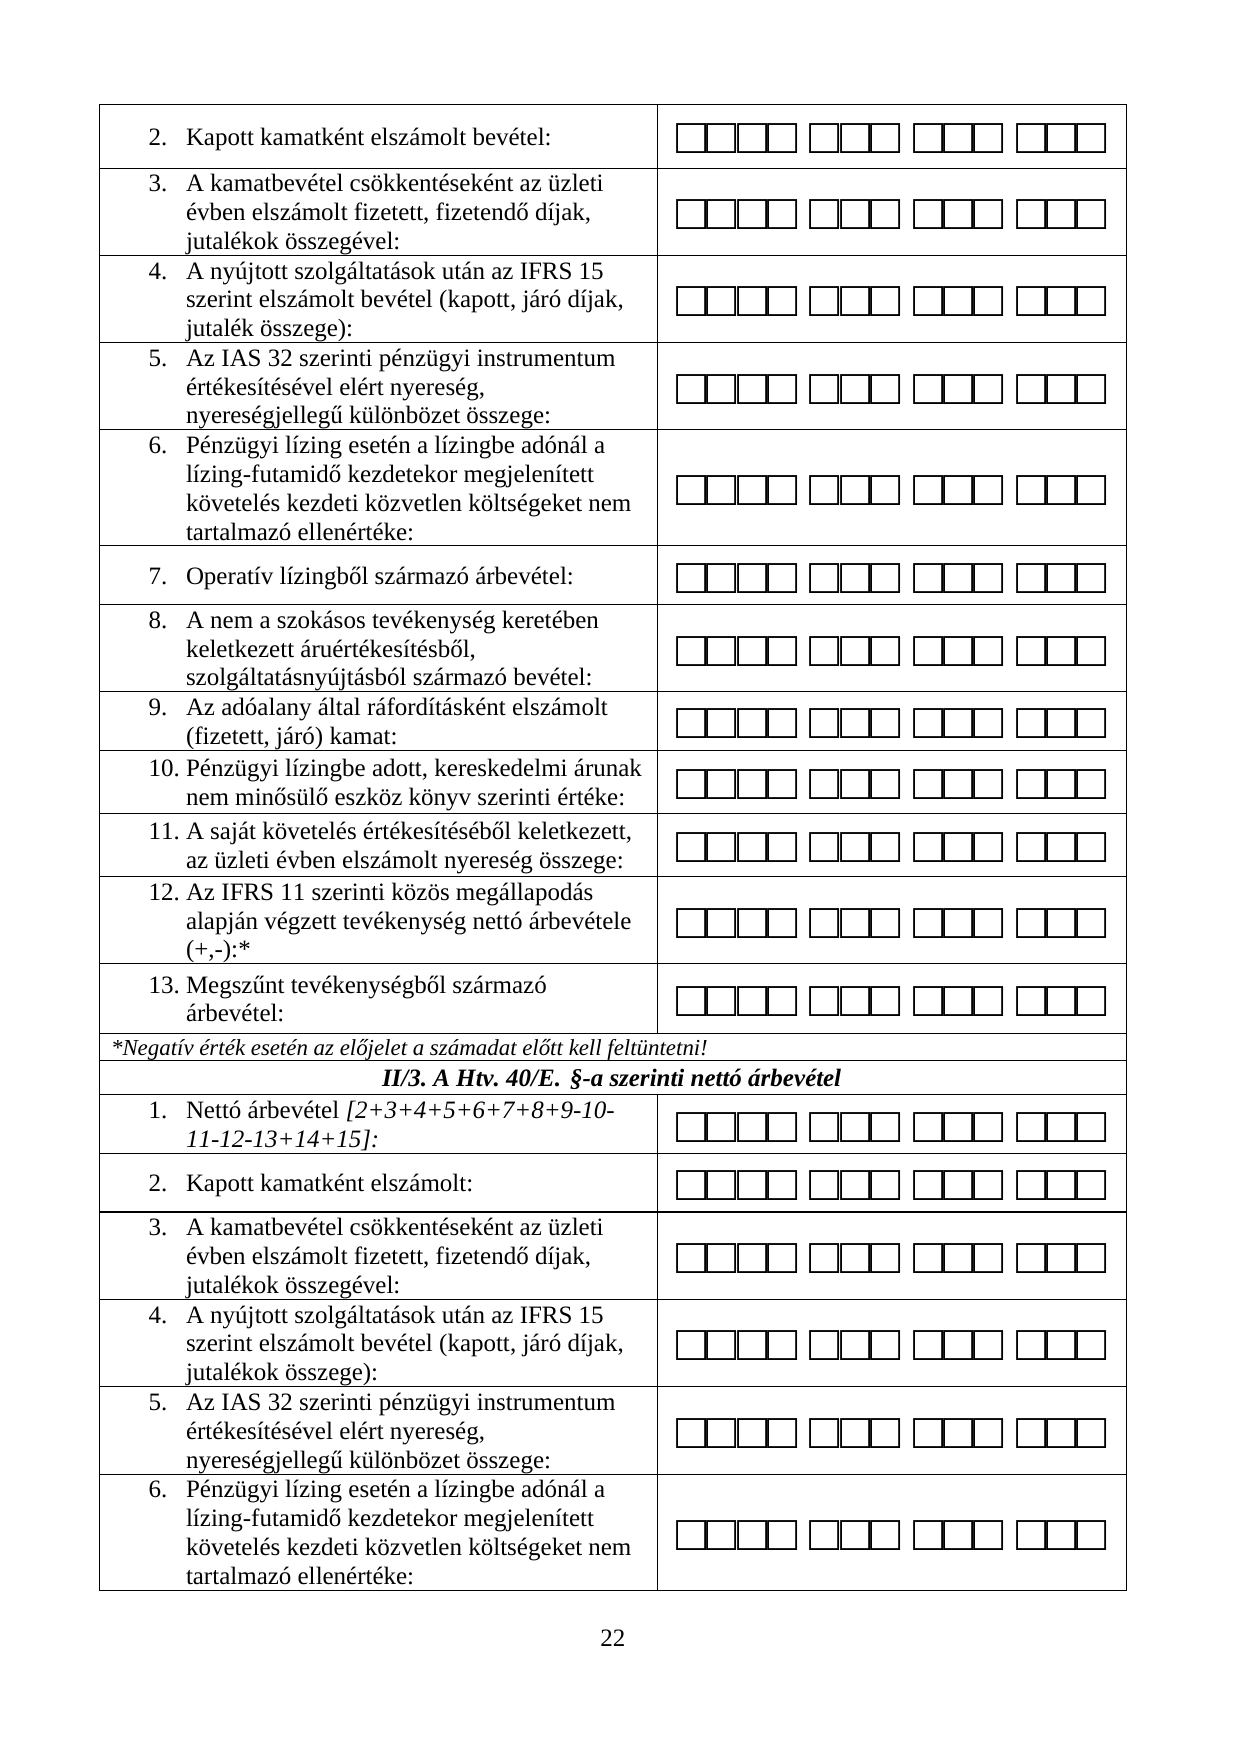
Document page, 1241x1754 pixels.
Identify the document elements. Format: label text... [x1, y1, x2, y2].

table_cell A kamatbevétel csökkentéseként az üzleti évben elszámolt fizetett, fizetendő díjak, jutalékok összegével: [100, 169, 657, 255]
table_cell Kapott kamatként elszámolt bevétel: [100, 105, 657, 167]
table_cell Az adóalany által ráfordításként elszámolt (fizetett, járó) kamat: [100, 692, 657, 750]
table_cell □□□□ □□□ □□□ □□□ [658, 814, 1126, 876]
table_cell Pénzügyi lízingbe adott, kereskedelmi árunak nem minősülő eszköz könyv szerinti értéke: [100, 751, 657, 813]
table_cell □□□□ □□□ □□□ □□□ [658, 1387, 1126, 1473]
table_cell □□□□ □□□ □□□ □□□ [658, 751, 1126, 813]
table_cell □□□□ □□□ □□□ □□□ [658, 605, 1126, 691]
table_cell □□□□ □□□ □□□ □□□ [658, 1213, 1126, 1299]
table_cell Pénzügyi lízing esetén a lízingbe adónál a lízing-futamidő kezdetekor megjelenített követelés kezdeti közvetlen költségeket nem tartalmazó ellenértéke: [100, 1475, 657, 1589]
table_cell □□□□ □□□ □□□ □□□ [658, 692, 1126, 750]
table_cell □□□□ □□□ □□□ □□□ [658, 1300, 1126, 1386]
table_cell Az IAS 32 szerinti pénzügyi instrumentum értékesítésével elért nyereség, nyereségjellegű különbözet összege: [100, 343, 657, 429]
table_cell Az IFRS 11 szerinti közös megállapodás alapján végzett tevékenység nettó árbevétele (+,-):* [100, 877, 657, 963]
table_cell □□□□ □□□ □□□ □□□ [658, 1154, 1126, 1211]
table_cell II/3. A Htv. 40/E. §-a szerinti nettó árbevétel [100, 1061, 1126, 1094]
table_cell □□□□ □□□ □□□ □□□ [658, 877, 1126, 963]
table_cell □□□□ □□□ □□□ □□□ [658, 546, 1126, 604]
table_cell Nettó árbevétel [2+3+4+5+6+7+8+9-10-11-12-13+14+15]: [100, 1095, 657, 1153]
table_cell □□□□ □□□ □□□ □□□ [658, 256, 1126, 342]
table_cell □□□□ □□□ □□□ □□□ [658, 169, 1126, 255]
table_cell □□□□ □□□ □□□ □□□ [658, 105, 1126, 167]
table_cell Kapott kamatként elszámolt: [100, 1154, 657, 1211]
table_cell Az IAS 32 szerinti pénzügyi instrumentum értékesítésével elért nyereség, nyereségjellegű különbözet összege: [100, 1387, 657, 1473]
table_cell Pénzügyi lízing esetén a lízingbe adónál a lízing-futamidő kezdetekor megjelenített követelés kezdeti közvetlen költségeket nem tartalmazó ellenértéke: [100, 430, 657, 545]
table_cell Megszűnt tevékenységből származó árbevétel: [100, 964, 657, 1033]
table_cell □□□□ □□□ □□□ □□□ [658, 343, 1126, 429]
table_cell *Negatív érték esetén az előjelet a számadat előtt kell feltüntetni! [100, 1034, 1126, 1060]
table_cell Operatív lízingből származó árbevétel: [100, 546, 657, 604]
table_cell A kamatbevétel csökkentéseként az üzleti évben elszámolt fizetett, fizetendő díjak, jutalékok összegével: [100, 1213, 657, 1299]
table_cell □□□□ □□□ □□□ □□□ [658, 430, 1126, 545]
table_cell □□□□ □□□ □□□ □□□ [658, 1095, 1126, 1153]
table_cell □□□□ □□□ □□□ □□□ [658, 1475, 1126, 1589]
table_cell A nyújtott szolgáltatások után az IFRS 15 szerint elszámolt bevétel (kapott, járó díjak, jutalék összege): [100, 256, 657, 342]
table_cell A nem a szokásos tevékenység keretében keletkezett áruértékesítésből, szolgáltatásnyújtásból származó bevétel: [100, 605, 657, 691]
table_cell A nyújtott szolgáltatások után az IFRS 15 szerint elszámolt bevétel (kapott, járó díjak, jutalékok összege): [100, 1300, 657, 1386]
table_cell A saját követelés értékesítéséből keletkezett, az üzleti évben elszámolt nyereség összege: [100, 814, 657, 876]
table_cell □□□□ □□□ □□□ □□□ [658, 964, 1126, 1033]
